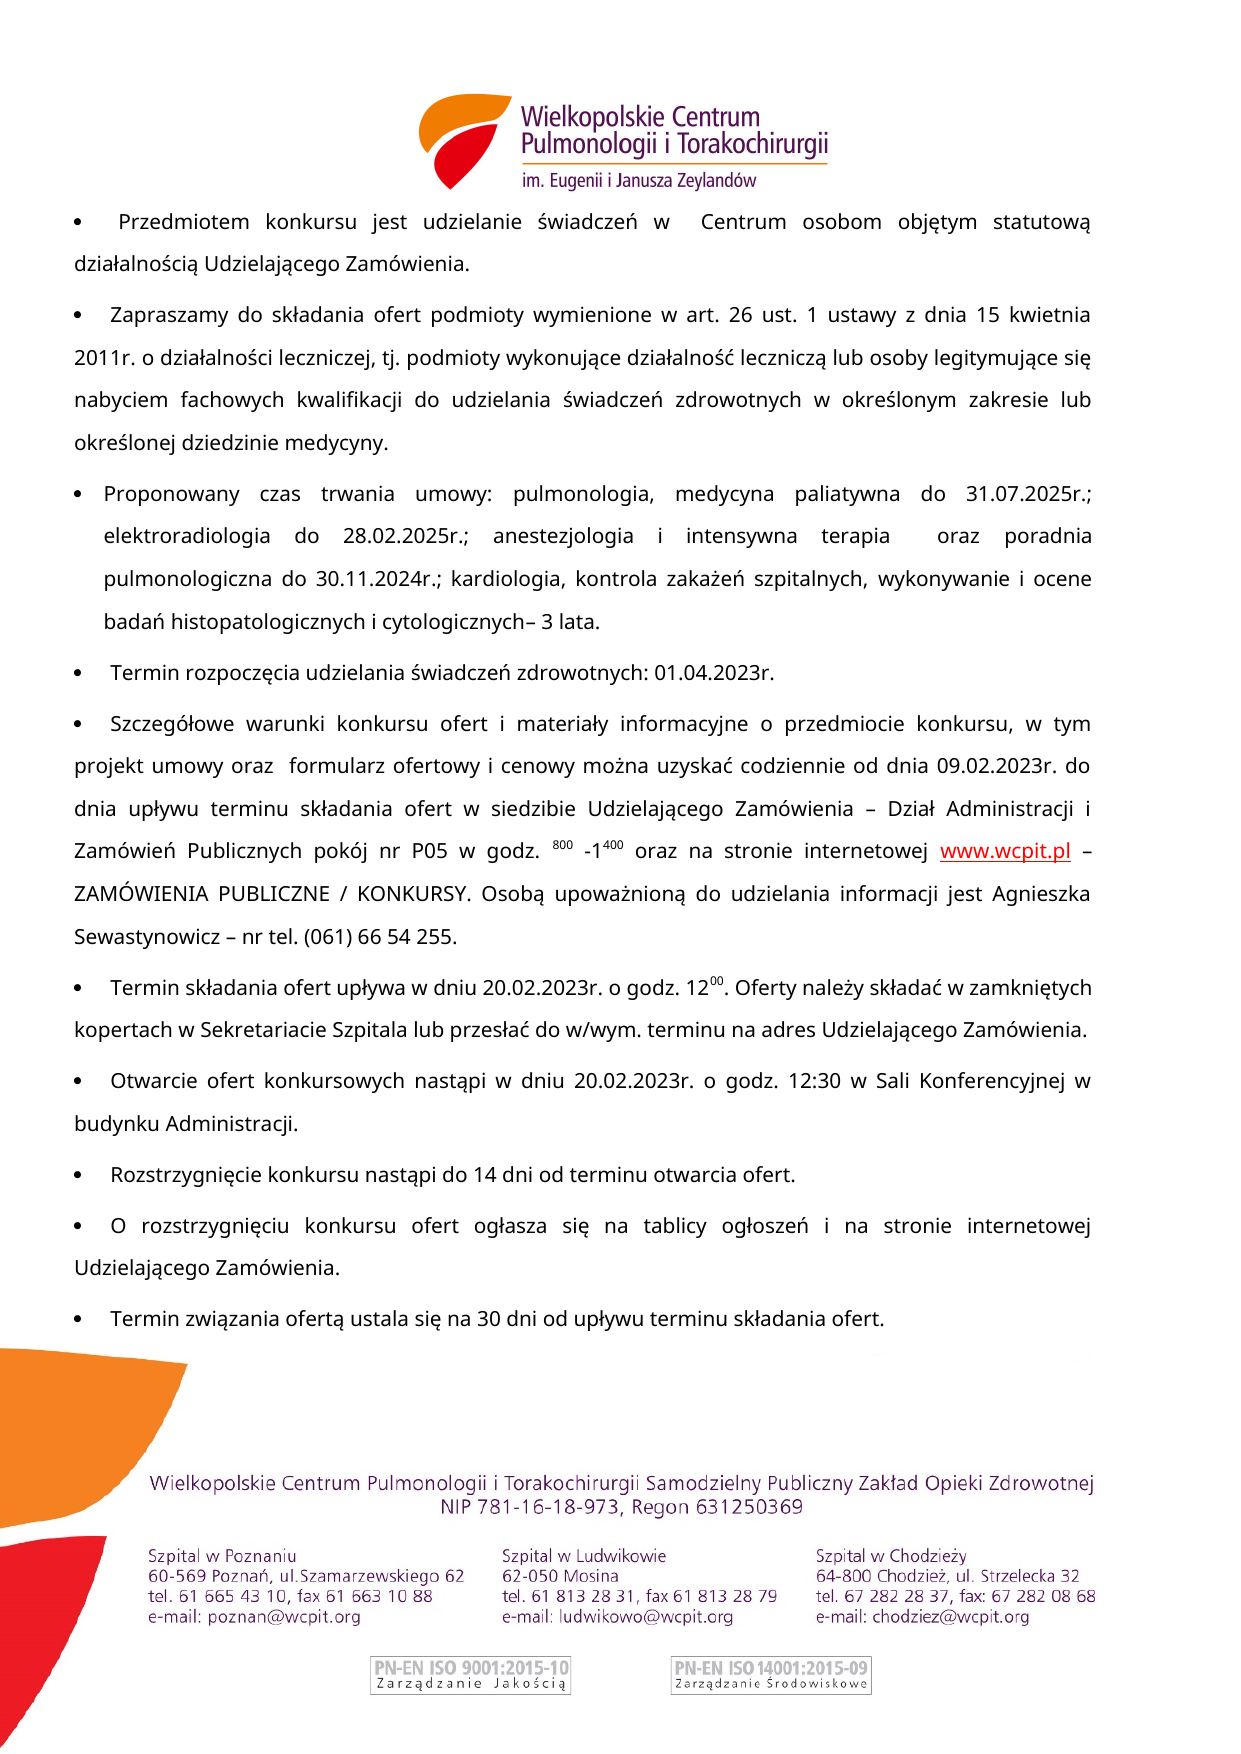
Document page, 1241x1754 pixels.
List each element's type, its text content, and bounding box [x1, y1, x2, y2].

list Termin rozpoczęcia udzielania świadczeń zdrowotnych: 01.04.2023r. [74, 658, 1092, 686]
picture [0, 1340, 1241, 1754]
list Termin związania ofertą ustala się na 30 dni od upływu terminu składania ofert. [74, 1304, 1092, 1333]
list Szczegółowe warunki konkursu ofert i materiały informacyjne o przedmiocie konkursu, w tym projekt umowy oraz formularz ofertowy i cenowy można uzyskać codziennie od dnia 09.02.2023r. do dnia upływu terminu składania ofert w siedzibie Udzielającego Zamówienia – Dział Administracji i Zamówień Publicznych pokój nr P05 w godz. 800 -1400 oraz na stronie internetowej www.wcpit.pl – ZAMÓWIENIA PUBLICZNE / KONKURSY. Osobą upoważnioną do udzielania informacji jest Agnieszka Sewastynowicz – nr tel. (061) 66 54 255. [74, 709, 1092, 950]
list Proponowany czas trwania umowy: pulmonologia, medycyna paliatywna do 31.07.2025r.; elektroradiologia do 28.02.2025r.; anestezjologia i intensywna terapia oraz poradnia pulmonologiczna do 30.11.2024r.; kardiologia, kontrola zakażeń szpitalnych, wykonywanie i ocene badań histopatologicznych i cytologicznych– 3 lata. [74, 479, 1092, 635]
list O rozstrzygnięciu konkursu ofert ogłasza się na tablicy ogłoszeń i na stronie internetowej Udzielającego Zamówienia. [74, 1211, 1092, 1282]
list Rozstrzygnięcie konkursu nastąpi do 14 dni od terminu otwarcia ofert. [74, 1160, 1092, 1188]
list Przedmiotem konkursu jest udzielanie świadczeń w Centrum osobom objętym statutową działalnością Udzielającego Zamówienia. [74, 207, 1092, 278]
picture [398, 0, 842, 207]
list Zapraszamy do składania ofert podmioty wymienione w art. 26 ust. 1 ustawy z dnia 15 kwietnia 2011r. o działalności leczniczej, tj. podmioty wykonujące działalność leczniczą lub osoby legitymujące się nabyciem fachowych kwalifikacji do udzielania świadczeń zdrowotnych w określonym zakresie lub określonej dziedzinie medycyny. [74, 300, 1092, 457]
list Termin składania ofert upływa w dniu 20.02.2023r. o godz. 1200. Oferty należy składać w zamkniętych kopertach w Sekretariacie Szpitala lub przesłać do w/wym. terminu na adres Udzielającego Zamówienia. [74, 973, 1092, 1044]
list Otwarcie ofert konkursowych nastąpi w dniu 20.02.2023r. o godz. 12:30 w Sali Konferencyjnej w budynku Administracji. [74, 1066, 1092, 1137]
